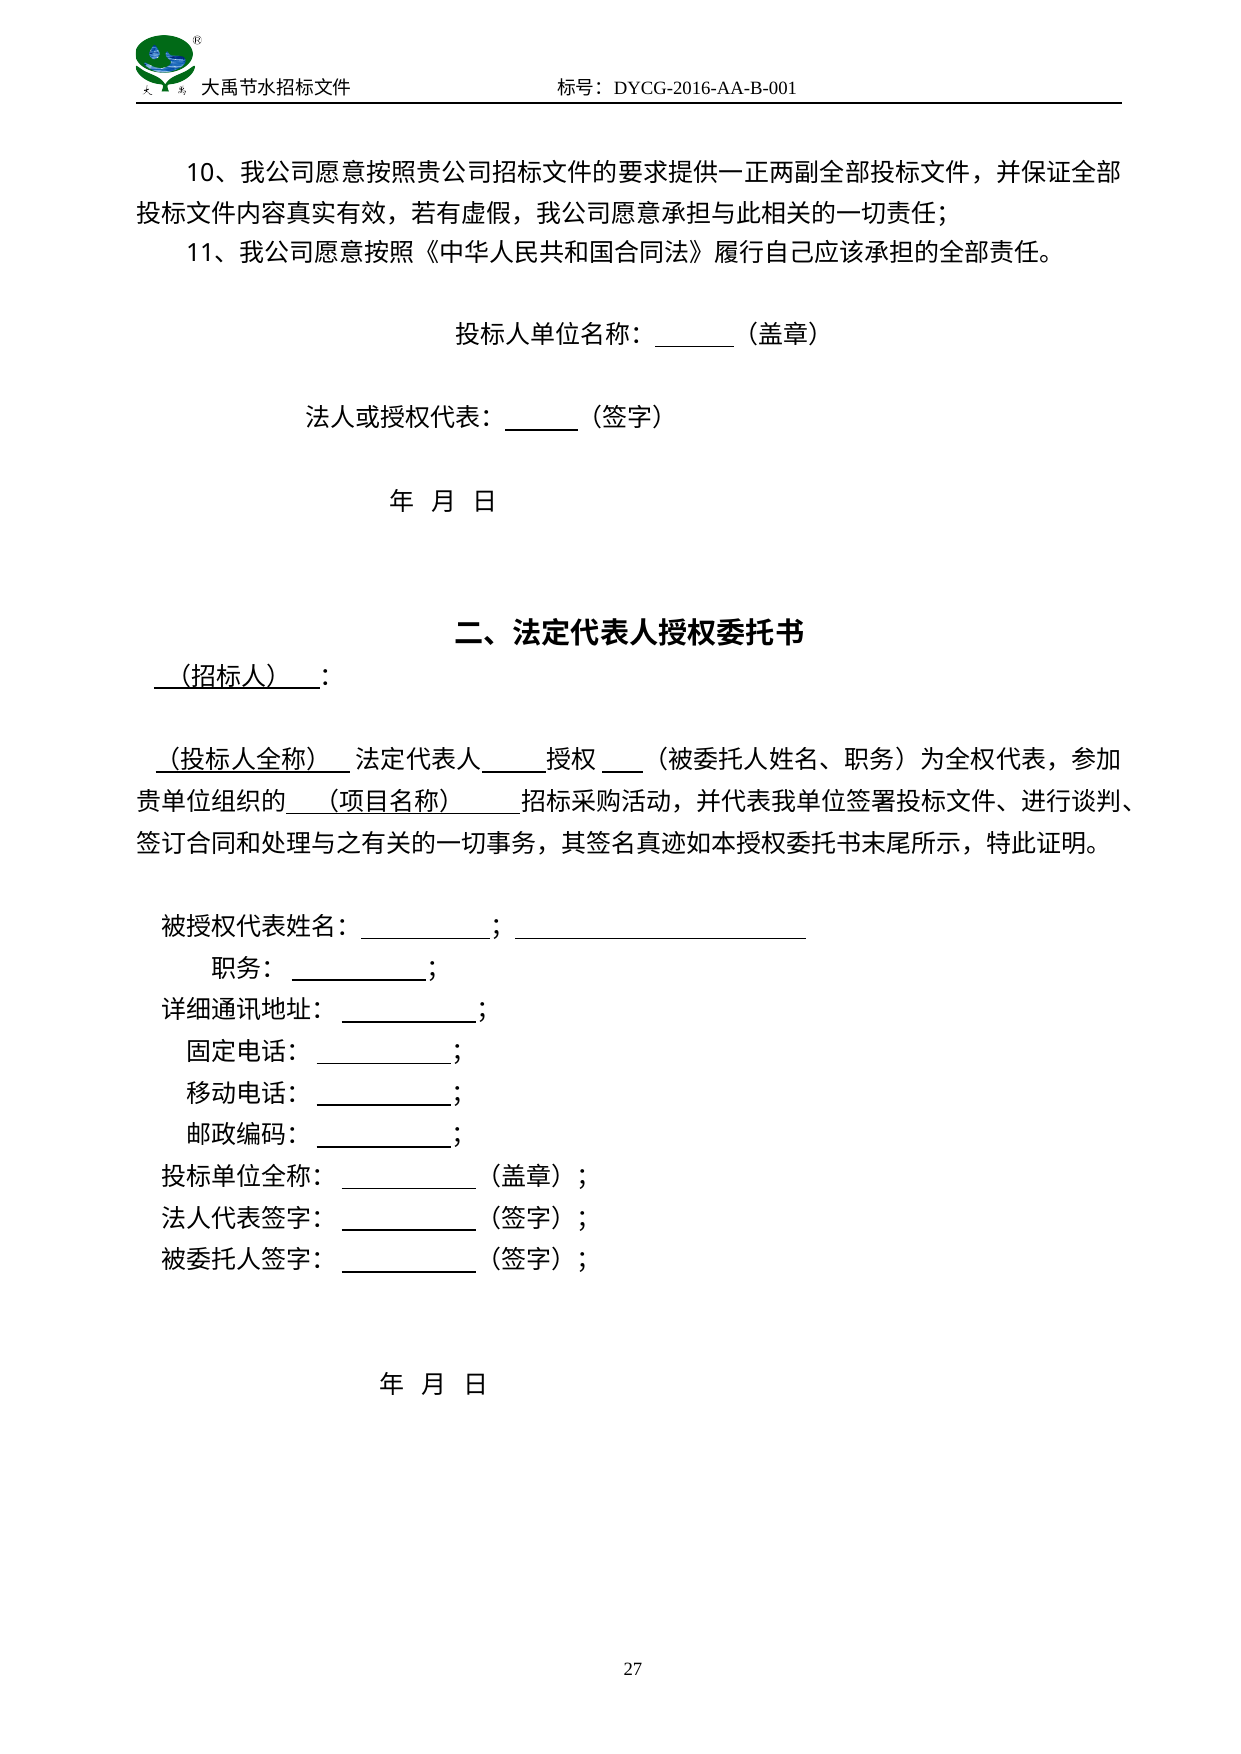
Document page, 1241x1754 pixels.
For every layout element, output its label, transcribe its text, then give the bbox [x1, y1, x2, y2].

text 移动电话： ； [136, 1069, 1122, 1111]
text 详细通讯地址： ； [136, 986, 1122, 1027]
text 年 月 日 [136, 1361, 1122, 1402]
text 法人代表签字： （签字）； [136, 1194, 1122, 1236]
text 投标单位全称： （盖章）； [136, 1152, 1122, 1194]
text 固定电话： ； [136, 1027, 1122, 1069]
text 职务： ； [136, 944, 1122, 986]
text 邮政编码： ； [136, 1111, 1122, 1152]
text 年 月 日 [136, 477, 1122, 518]
text 11、我公司愿意按照《中华人民共和国合同法》履行自己应该承担的全部责任。 [136, 231, 1122, 268]
text 投标人单位名称： （盖章） [136, 310, 1122, 352]
text 法人或授权代表： （签字） [136, 393, 1122, 435]
text （招标人） ： [136, 652, 1122, 694]
picture [135, 35, 202, 95]
text 被委托人签字： （签字）； [136, 1236, 1122, 1277]
text （投标人全称） 法定代表人 授权 （被委托人姓名、职务）为全权代表，参加贵单位组织的 （项目名称） 招标采购活动，并代表我单位签署投标文件、进行谈判、签订合同和处理与之有关的一切事务，其签名真迹如本授权委托书末尾所示，特此证明。 [136, 736, 1122, 861]
text 被授权代表姓名： ； [136, 902, 1122, 944]
text 10、我公司愿意按照贵公司招标文件的要求提供一正两副全部投标文件，并保证全部投标文件内容真实有效，若有虚假，我公司愿意承担与此相关的一切责任； [136, 148, 1122, 231]
text 二、法定代表人授权委托书 [136, 611, 1122, 652]
